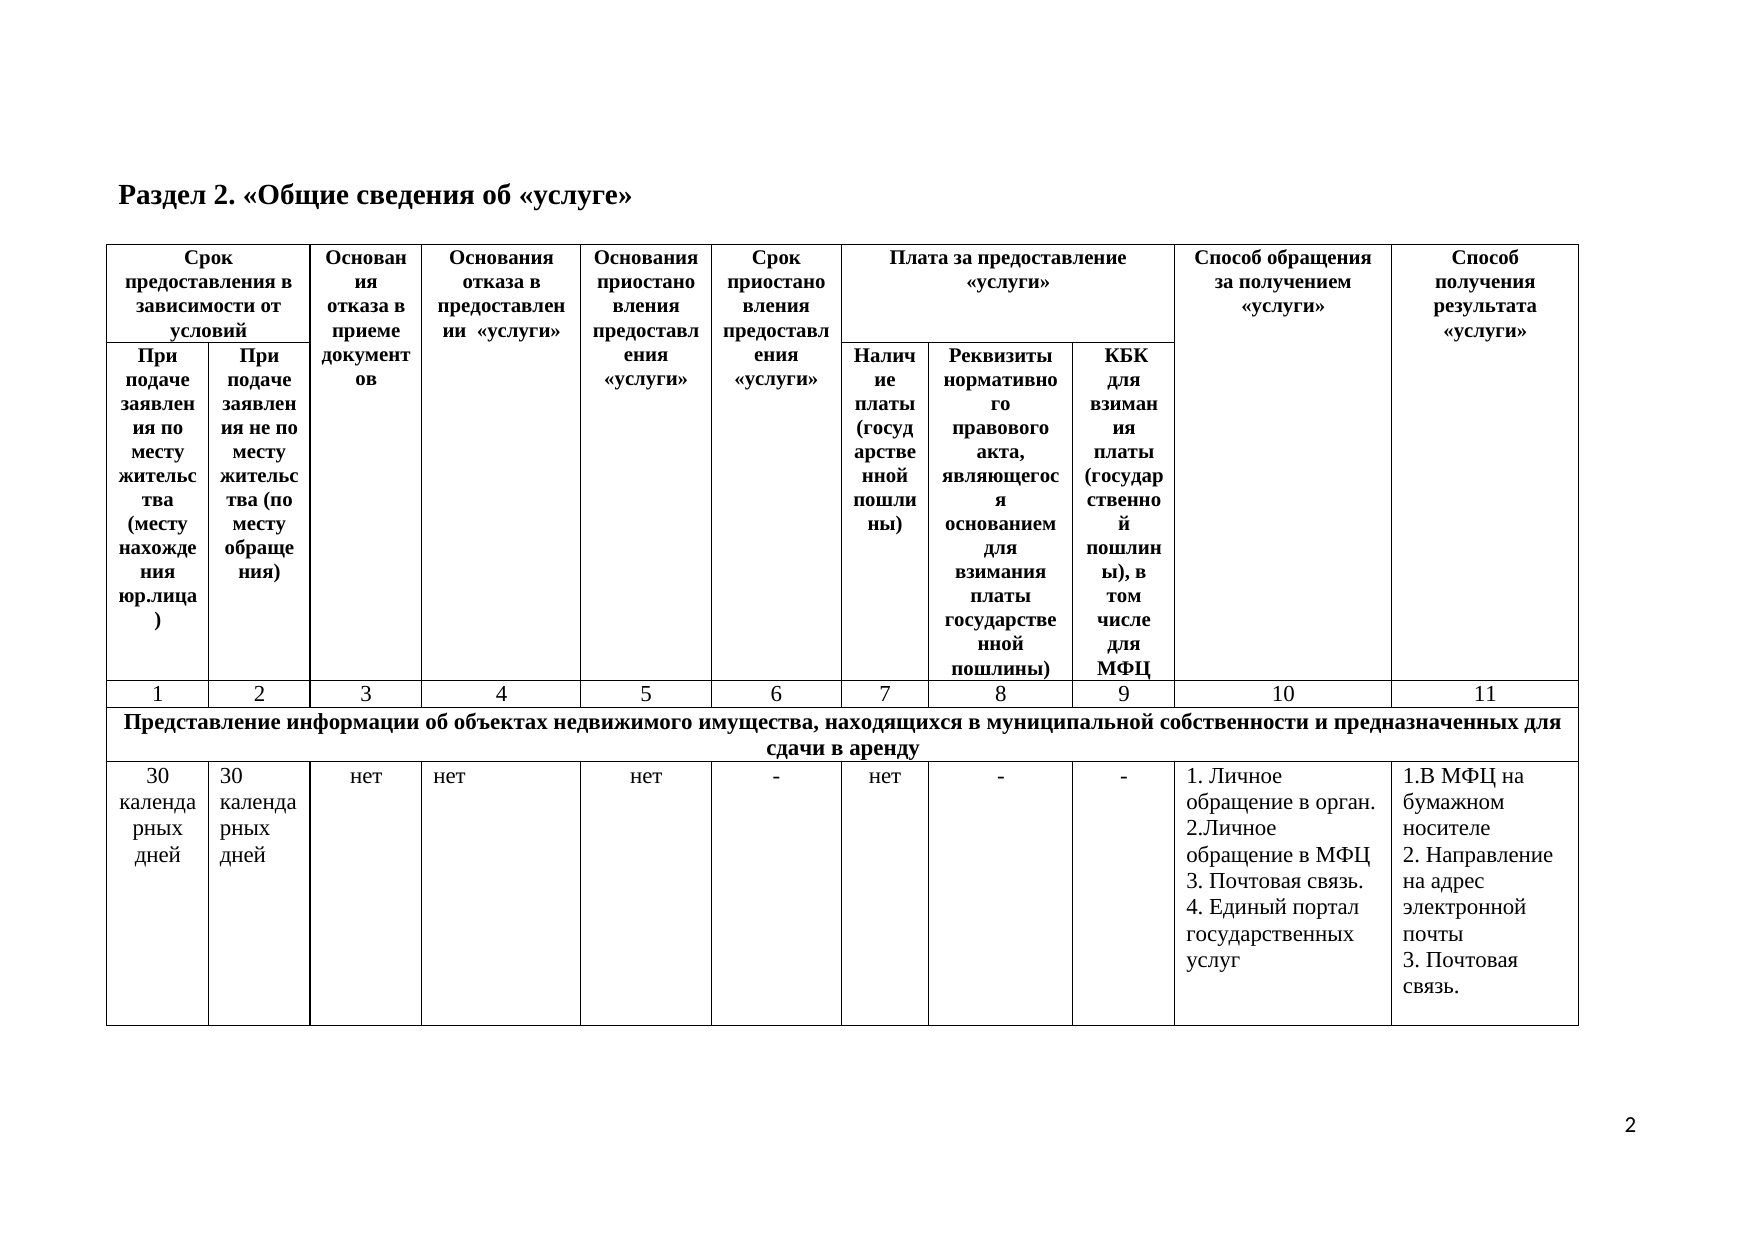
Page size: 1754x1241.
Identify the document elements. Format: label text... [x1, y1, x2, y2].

table_header Основания приостановления предоставления «услуги» [581, 245, 711, 679]
table_header Способ обращения за получением «услуги» [1175, 245, 1391, 679]
table_cell При подаче заявления не по месту жительства (по месту обращения) [209, 343, 309, 679]
table_cell Реквизиты нормативного правового акта, являющегося основанием для взимания платы государственной пошлины) [929, 343, 1072, 679]
table_cell 4 [422, 681, 580, 707]
table_header Основания отказа в предоставлении «услуги» [422, 245, 580, 679]
table_cell Наличие платы (государственной пошлины) [842, 343, 928, 679]
table_cell 10 [1175, 681, 1391, 707]
table_cell - [929, 762, 1072, 1025]
table_cell нет [422, 762, 580, 1025]
table_header Срок предоставления в зависимости от условий [107, 245, 309, 342]
table_cell 6 [712, 681, 841, 707]
table_cell При подаче заявления по месту жительства (месту нахождения юр.лица) [107, 343, 208, 679]
table_cell 30 календарных дней [107, 762, 208, 1025]
table_cell - [1073, 762, 1174, 1025]
table_cell 1 [107, 681, 208, 707]
table_header Срок приостановления предоставления «услуги» [712, 245, 841, 679]
table_cell нет [311, 762, 421, 1025]
table_cell 8 [929, 681, 1072, 707]
table_cell 5 [581, 681, 711, 707]
table_cell 2 [209, 681, 309, 707]
table_cell 1. Личное обращение в орган. 2.Личное обращение в МФЦ 3. Почтовая связь. 4. Единый портал государственных услуг [1175, 762, 1391, 1025]
table_cell 7 [842, 681, 928, 707]
table_cell КБК для взимания платы (государственной пошлины), в том числе для МФЦ [1073, 343, 1174, 679]
table_header Плата за предоставление «услуги» [842, 245, 1174, 342]
table_header Основания отказа в приеме документов [311, 245, 421, 679]
table_cell 3 [311, 681, 421, 707]
table_cell 30 календарных дней [209, 762, 309, 1025]
table_cell нет [842, 762, 928, 1025]
table_cell 11 [1392, 681, 1578, 707]
table_cell - [712, 762, 841, 1025]
table_cell нет [581, 762, 711, 1025]
table_cell Представление информации об объектах недвижимого имущества, находящихся в муниципальной собственности и предназначенных для сдачи в аренду [107, 708, 1578, 761]
table_cell 1.В МФЦ на бумажном носителе 2. Направление на адрес электронной почты 3. Почтовая связь. [1392, 762, 1578, 1025]
table_cell 9 [1073, 681, 1174, 707]
text Раздел 2. «Общие сведения об «услуге» [118, 177, 1636, 211]
table_header Способ получения результата «услуги» [1392, 245, 1578, 679]
